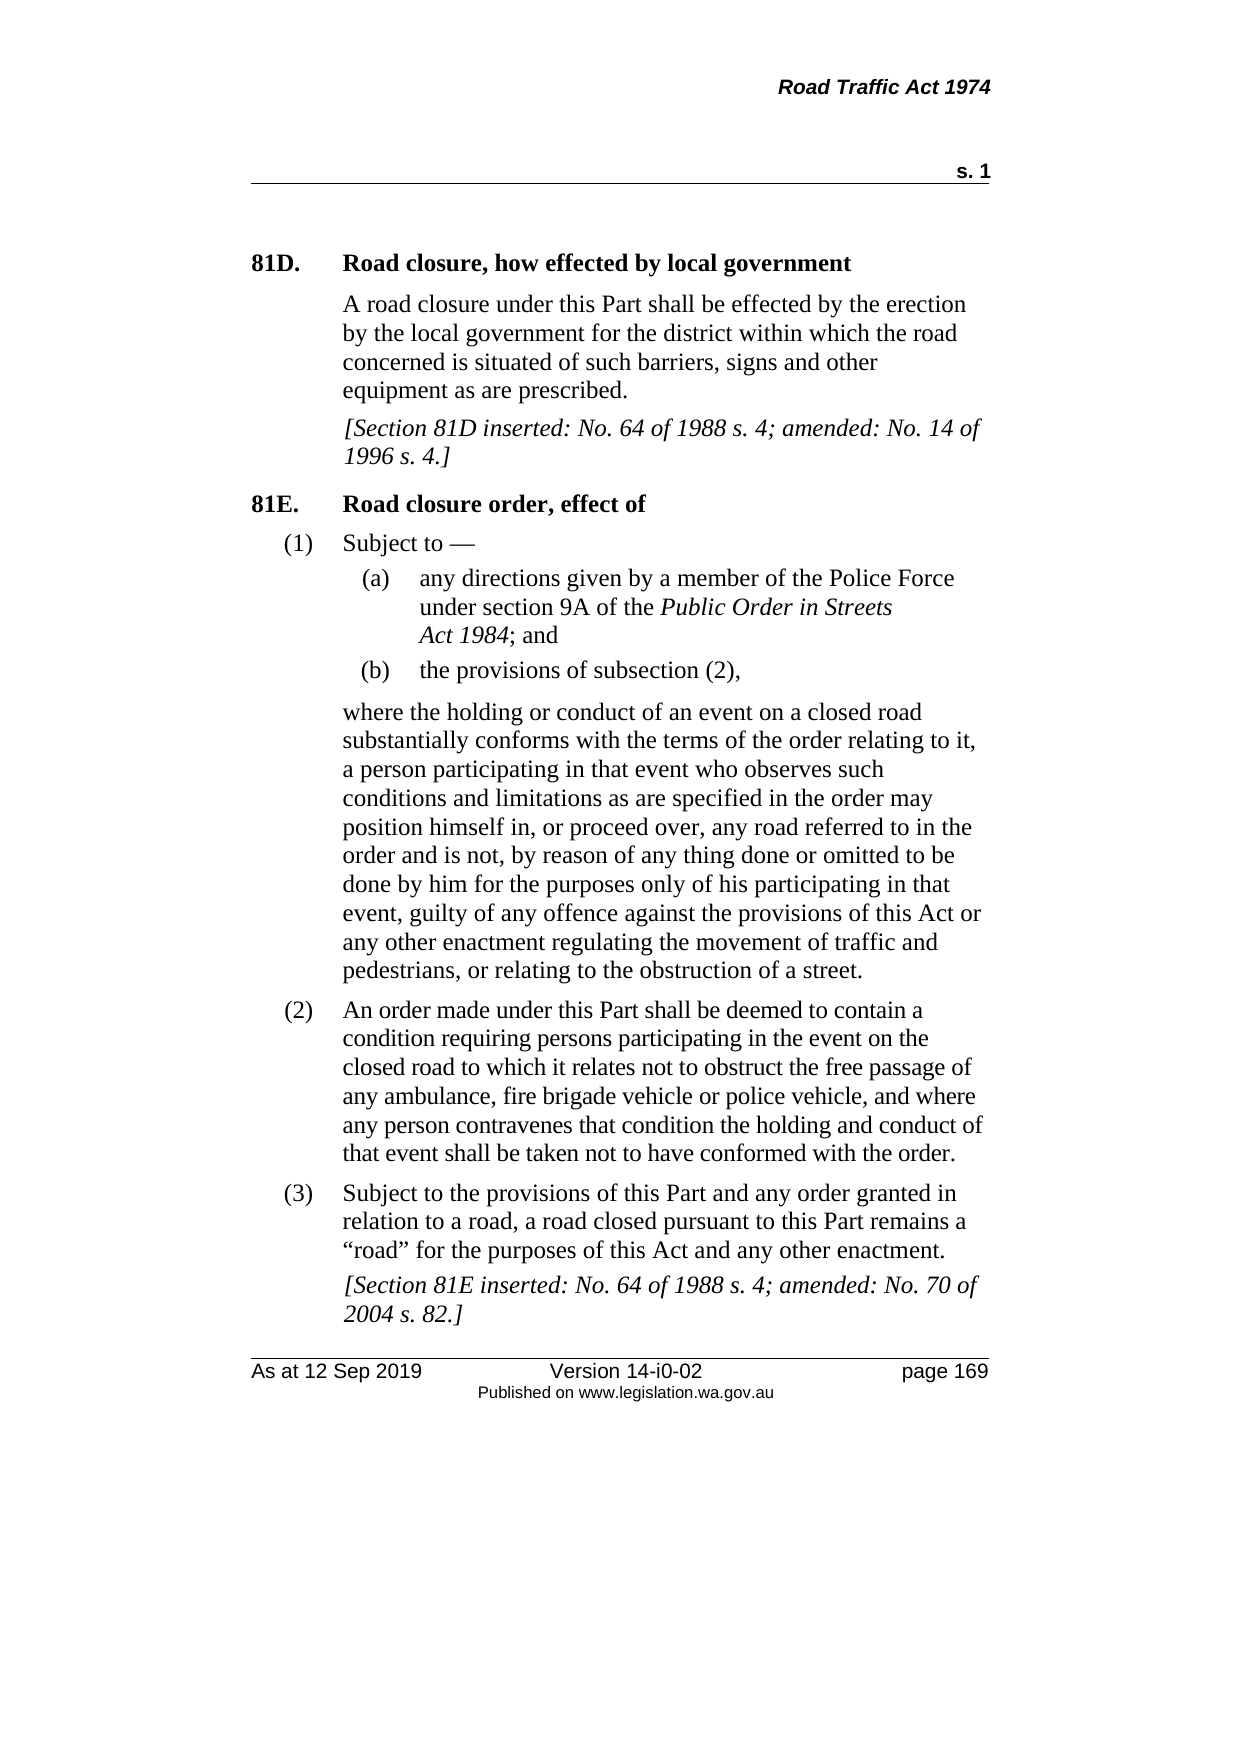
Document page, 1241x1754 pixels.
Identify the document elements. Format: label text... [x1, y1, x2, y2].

text (2) An order made under this Part shall be deemed to contain a condition requiring persons participating in the event on the closed road to which it relates not to obstruct the free passage of any ambulance, fire brigade vehicle or police vehicle, and where any person contravenes that condition the holding and conduct of that event shall be taken not to have conformed with the order. [251, 995, 989, 1167]
text where the holding or conduct of an event on a closed road substantially conforms with the terms of the order relating to it, a person participating in that event who observes such conditions and limitations as are specified in the order may position himself in, or proceed over, any road referred to in the order and is not, by reason of any thing done or omitted to be done by him for the purposes only of his participating in that event, guilty of any offence against the provisions of this Act or any other enactment regulating the movement of traffic and pedestrians, or relating to the obstruction of a street. [251, 697, 989, 984]
text (b) the provisions of subsection (2), [251, 656, 989, 684]
text (1) Subject to — [251, 528, 989, 557]
subtitle 81E. Road closure order, effect of [251, 489, 989, 518]
text [Section 81E inserted: No. 64 of 1988 s. 4; amended: No. 70 of 2004 s. 82.] [251, 1270, 989, 1328]
text [Section 81D inserted: No. 64 of 1988 s. 4; amended: No. 14 of 1996 s. 4.] [251, 413, 989, 470]
subtitle 81D. Road closure, how effected by local government [251, 248, 989, 277]
text (a) any directions given by a member of the Police Force under section 9A of the Public Order in Streets Act 1984; and [251, 563, 989, 649]
text A road closure under this Part shall be effected by the erection by the local government for the district within which the road concerned is situated of such barriers, signs and other equipment as are prescribed. [251, 289, 989, 404]
text (3) Subject to the provisions of this Part and any order granted in relation to a road, a road closed pursuant to this Part remains a “road” for the purposes of this Act and any other enactment. [251, 1178, 989, 1264]
